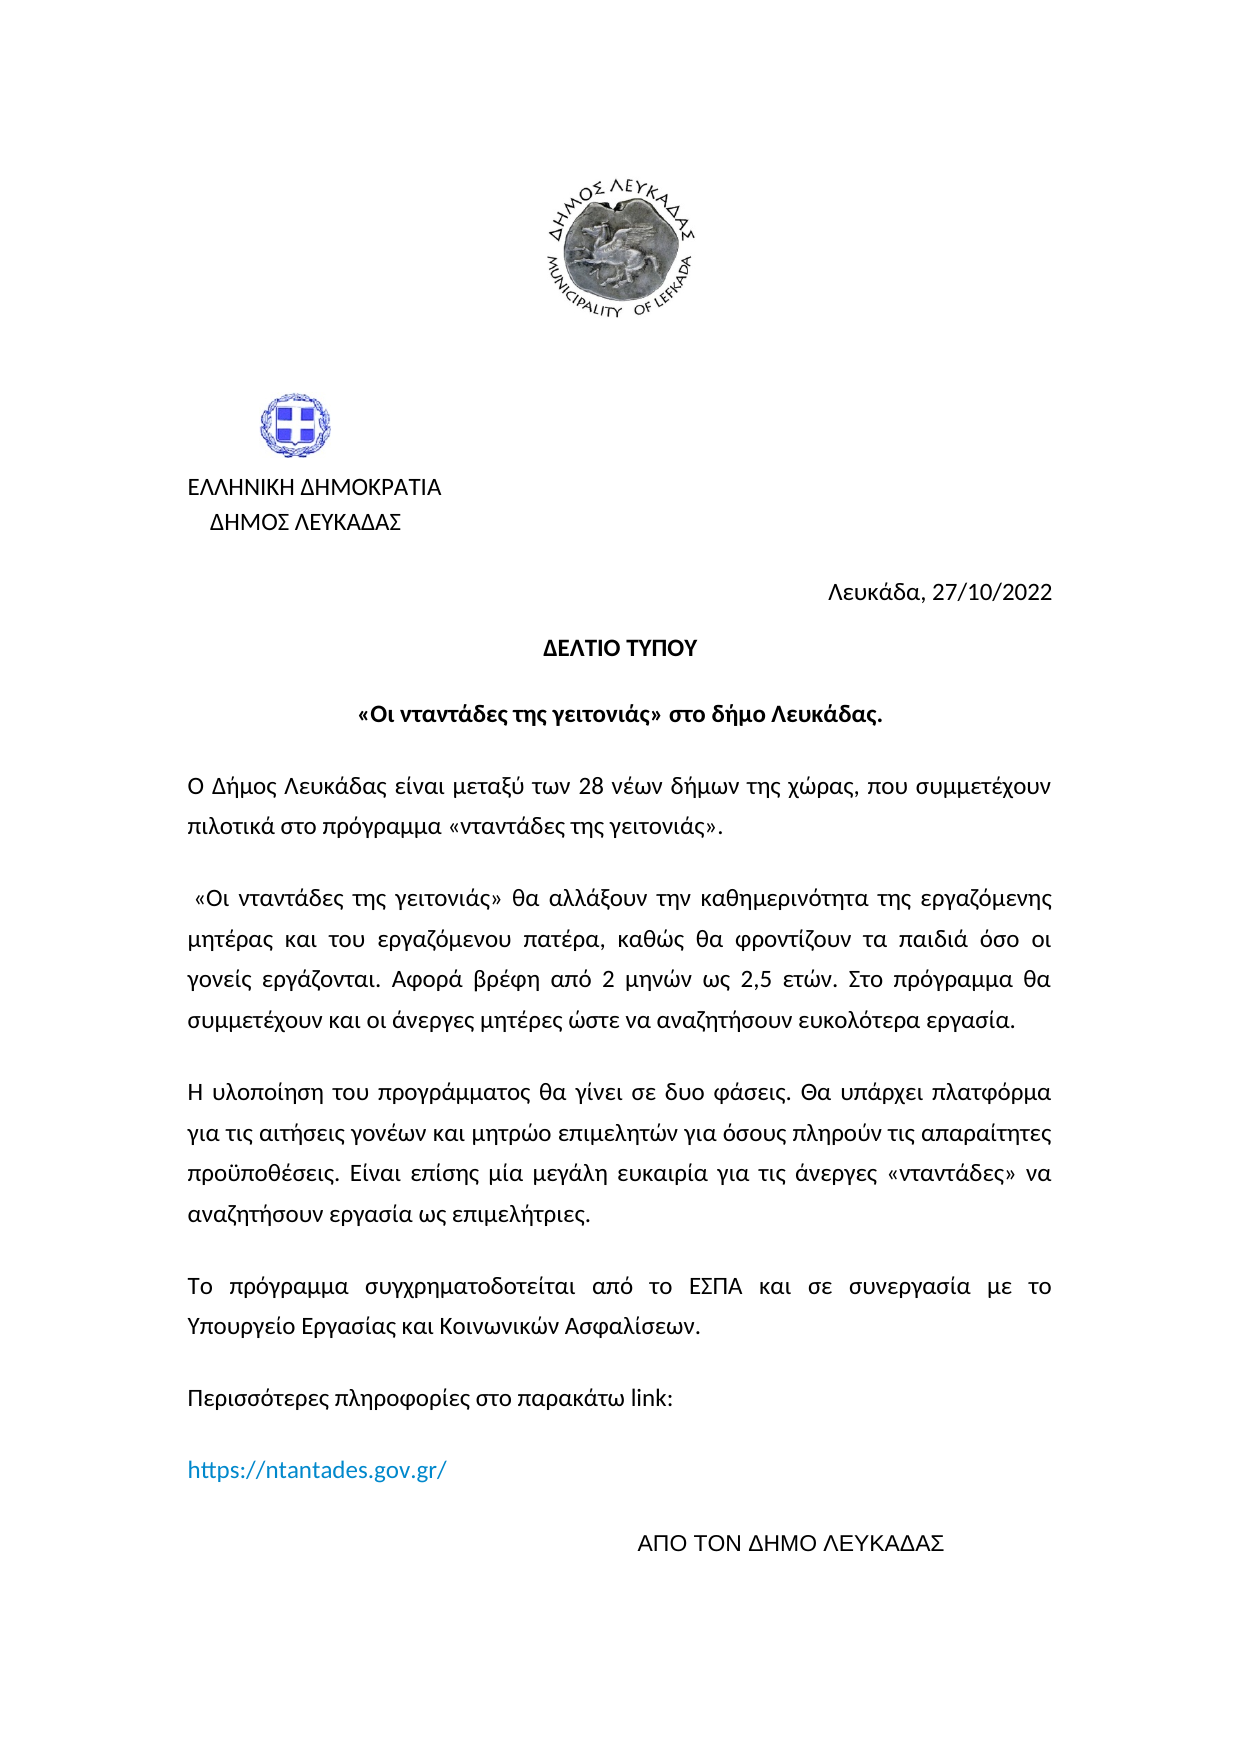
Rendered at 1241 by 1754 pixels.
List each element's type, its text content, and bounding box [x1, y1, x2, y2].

text ΔΕΛΤΙΟ ΤΥΠΟΥ [187, 632, 1053, 663]
text Το πρόγραμμα συγχρηματοδοτείται από το ΕΣΠΑ και σε συνεργασία με το Υπουργείο Εργασίας και Κοινωνικών Ασφαλίσεων. [187, 1260, 1053, 1341]
text Η υλοποίηση του προγράμματος θα γίνει σε δυο φάσεις. Θα υπάρχει πλατφόρμα για τις αιτήσεις γονέων και μητρώο επιμελητών για όσους πληρούν τις απαραίτητες προϋποθέσεις. Είναι επίσης μία μεγάλη ευκαιρία για τις άνεργες «νταντάδες» να αναζητήσουν εργασία ως επιμελήτριες. [187, 1066, 1053, 1228]
picture [542, 170, 699, 327]
text «Οι νταντάδες της γειτονιάς» θα αλλάξουν την καθημερινότητα της εργαζόμενης μητέρας και του εργαζόμενου πατέρα, καθώς θα φροντίζουν τα παιδιά όσο οι γονείς εργάζονται. Αφορά βρέφη από 2 μηνών ως 2,5 ετών. Στο πρόγραμμα θα συμμετέχουν και οι άνεργες μητέρες ώστε να αναζητήσουν ευκολότερα εργασία. [187, 872, 1053, 1035]
text https://ntantades.gov.gr/ [187, 1444, 1053, 1485]
text ΔΗΜΟΣ ΛΕΥΚΑΔΑΣ [187, 506, 1053, 537]
text ΑΠΟ ΤΟΝ ΔΗΜΟ ΛΕΥΚΑΔΑΣ [187, 1516, 1053, 1557]
text ΕΛΛΗΝΙΚΗ ΔΗΜΟΚΡΑΤΙΑ [187, 471, 1053, 502]
text Ο Δήμος Λευκάδας είναι μεταξύ των 28 νέων δήμων της χώρας, που συμμετέχουν πιλοτικά στο πρόγραμμα «νταντάδες της γειτονιάς». [187, 760, 1053, 841]
text Λευκάδα, 27/10/2022 [187, 576, 1053, 607]
text Περισσότερες πληροφορίες στο παρακάτω link: [187, 1372, 1053, 1413]
picture [259, 392, 332, 458]
text «Οι νταντάδες της γειτονιάς» στο δήμο Λευκάδας. [187, 688, 1053, 728]
